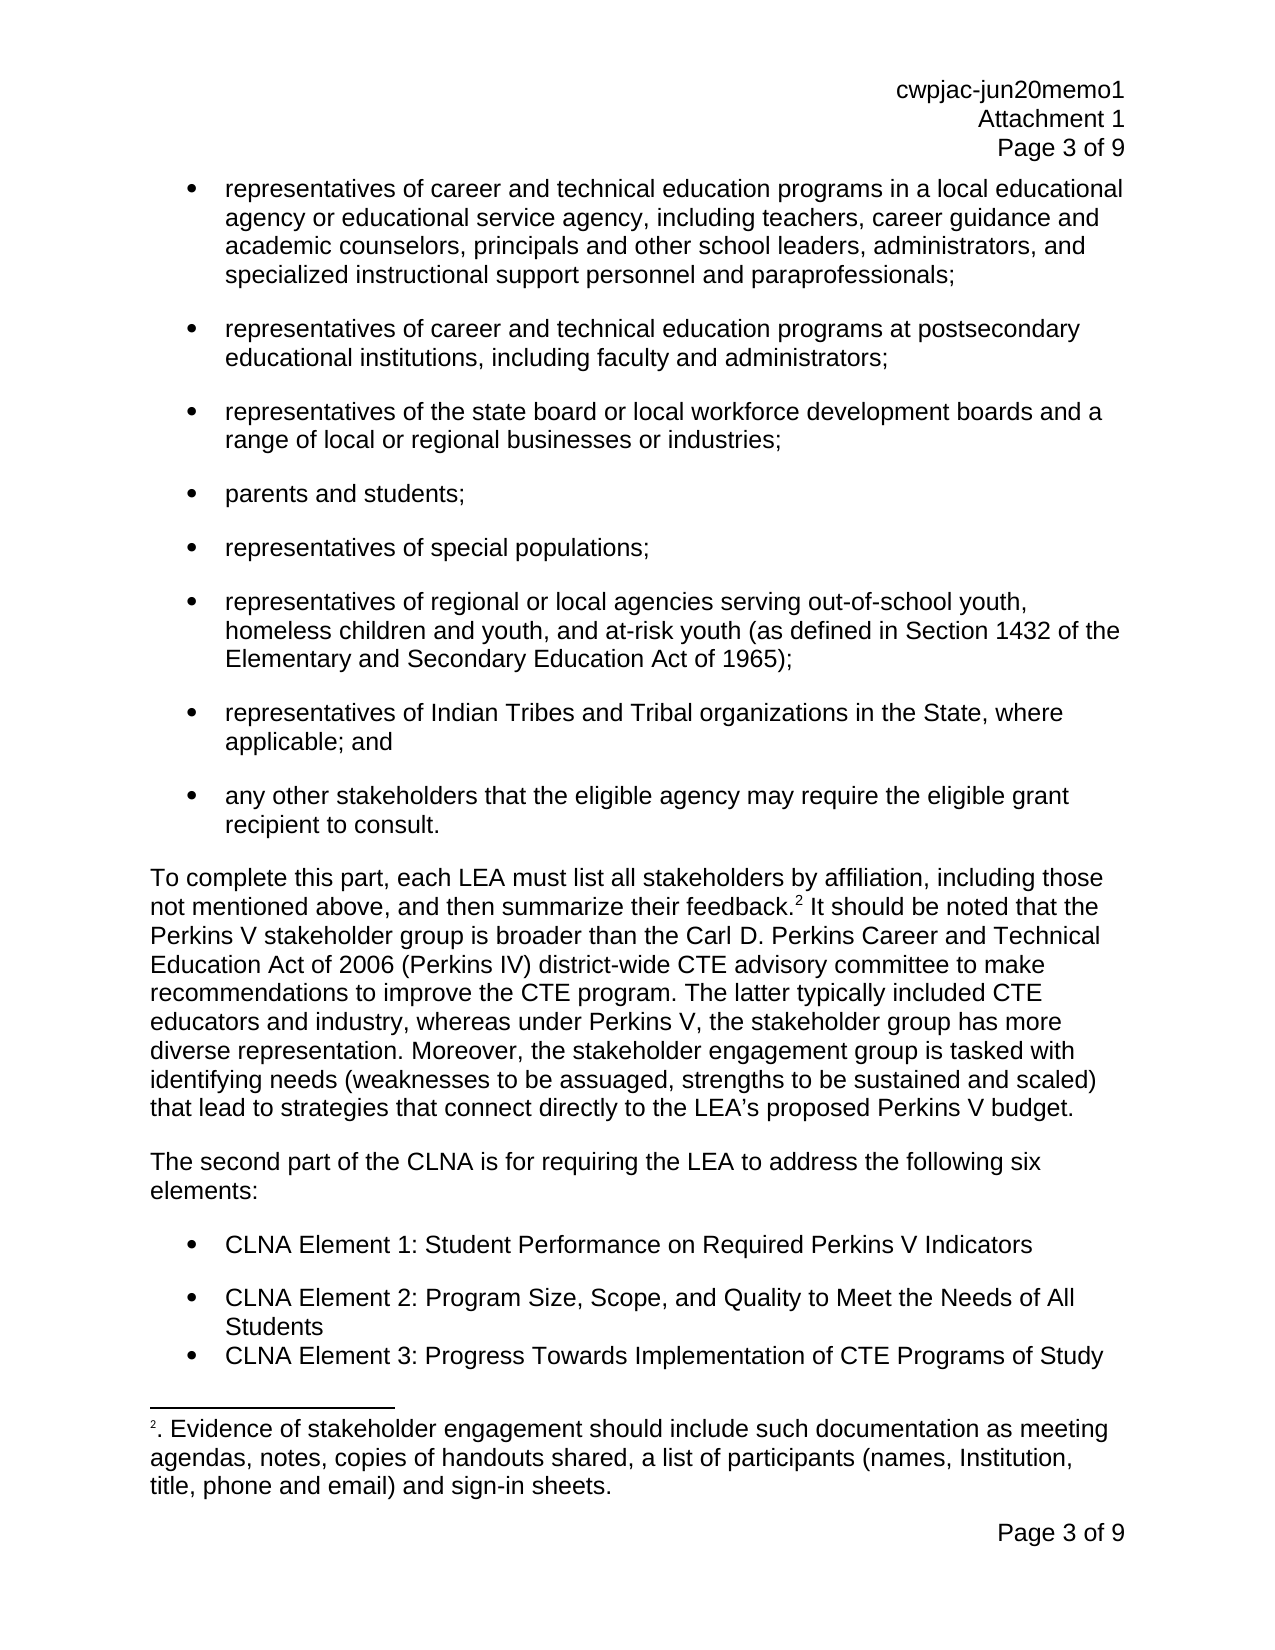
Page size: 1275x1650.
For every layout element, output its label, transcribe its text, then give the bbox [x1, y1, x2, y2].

list CLNA Element 3: Progress Towards Implementation of CTE Programs of Study [187, 1341, 1125, 1370]
list representatives of career and technical education programs in a local educational agency or educational service agency, including teachers, career guidance and academic counselors, principals and other school leaders, administrators, and specialized instructional support personnel and paraprofessionals; [187, 174, 1125, 289]
list any other stakeholders that the eligible agency may require the eligible grant recipient to consult. [187, 781, 1125, 838]
list CLNA Element 2: Program Size, Scope, and Quality to Meet the Needs of All Students [187, 1283, 1125, 1341]
text The second part of the CLNA is for requiring the LEA to address the following six elements: [150, 1147, 1125, 1204]
list representatives of career and technical education programs at postsecondary educational institutions, including faculty and administrators; [187, 314, 1125, 371]
list representatives of special populations; [187, 533, 1125, 562]
list representatives of the state board or local workforce development boards and a range of local or regional businesses or industries; [187, 396, 1125, 454]
list parents and students; [187, 479, 1125, 508]
list representatives of regional or local agencies serving out-of-school youth, homeless children and youth, and at-risk youth (as defined in Section 1432 of the Elementary and Secondary Education Act of 1965); [187, 587, 1125, 673]
list CLNA Element 1: Student Performance on Required Perkins V Indicators [187, 1229, 1125, 1258]
text To complete this part, each LEA must list all stakeholders by affiliation, including those not mentioned above, and then summarize their feedback. It should be noted that the Perkins V stakeholder group is broader than the Carl D. Perkins Career and Technical Education Act of 2006 (Perkins IV) district-wide CTE advisory committee to make recommendations to improve the CTE program. The latter typically included CTE educators and industry, whereas under Perkins V, the stakeholder group has more diverse representation. Moreover, the stakeholder engagement group is tasked with identifying needs (weaknesses to be assuaged, strengths to be sustained and scaled) that lead to strategies that connect directly to the LEA’s proposed Perkins V budget. [150, 863, 1125, 1122]
list representatives of Indian Tribes and Tribal organizations in the State, where applicable; and [187, 698, 1125, 756]
